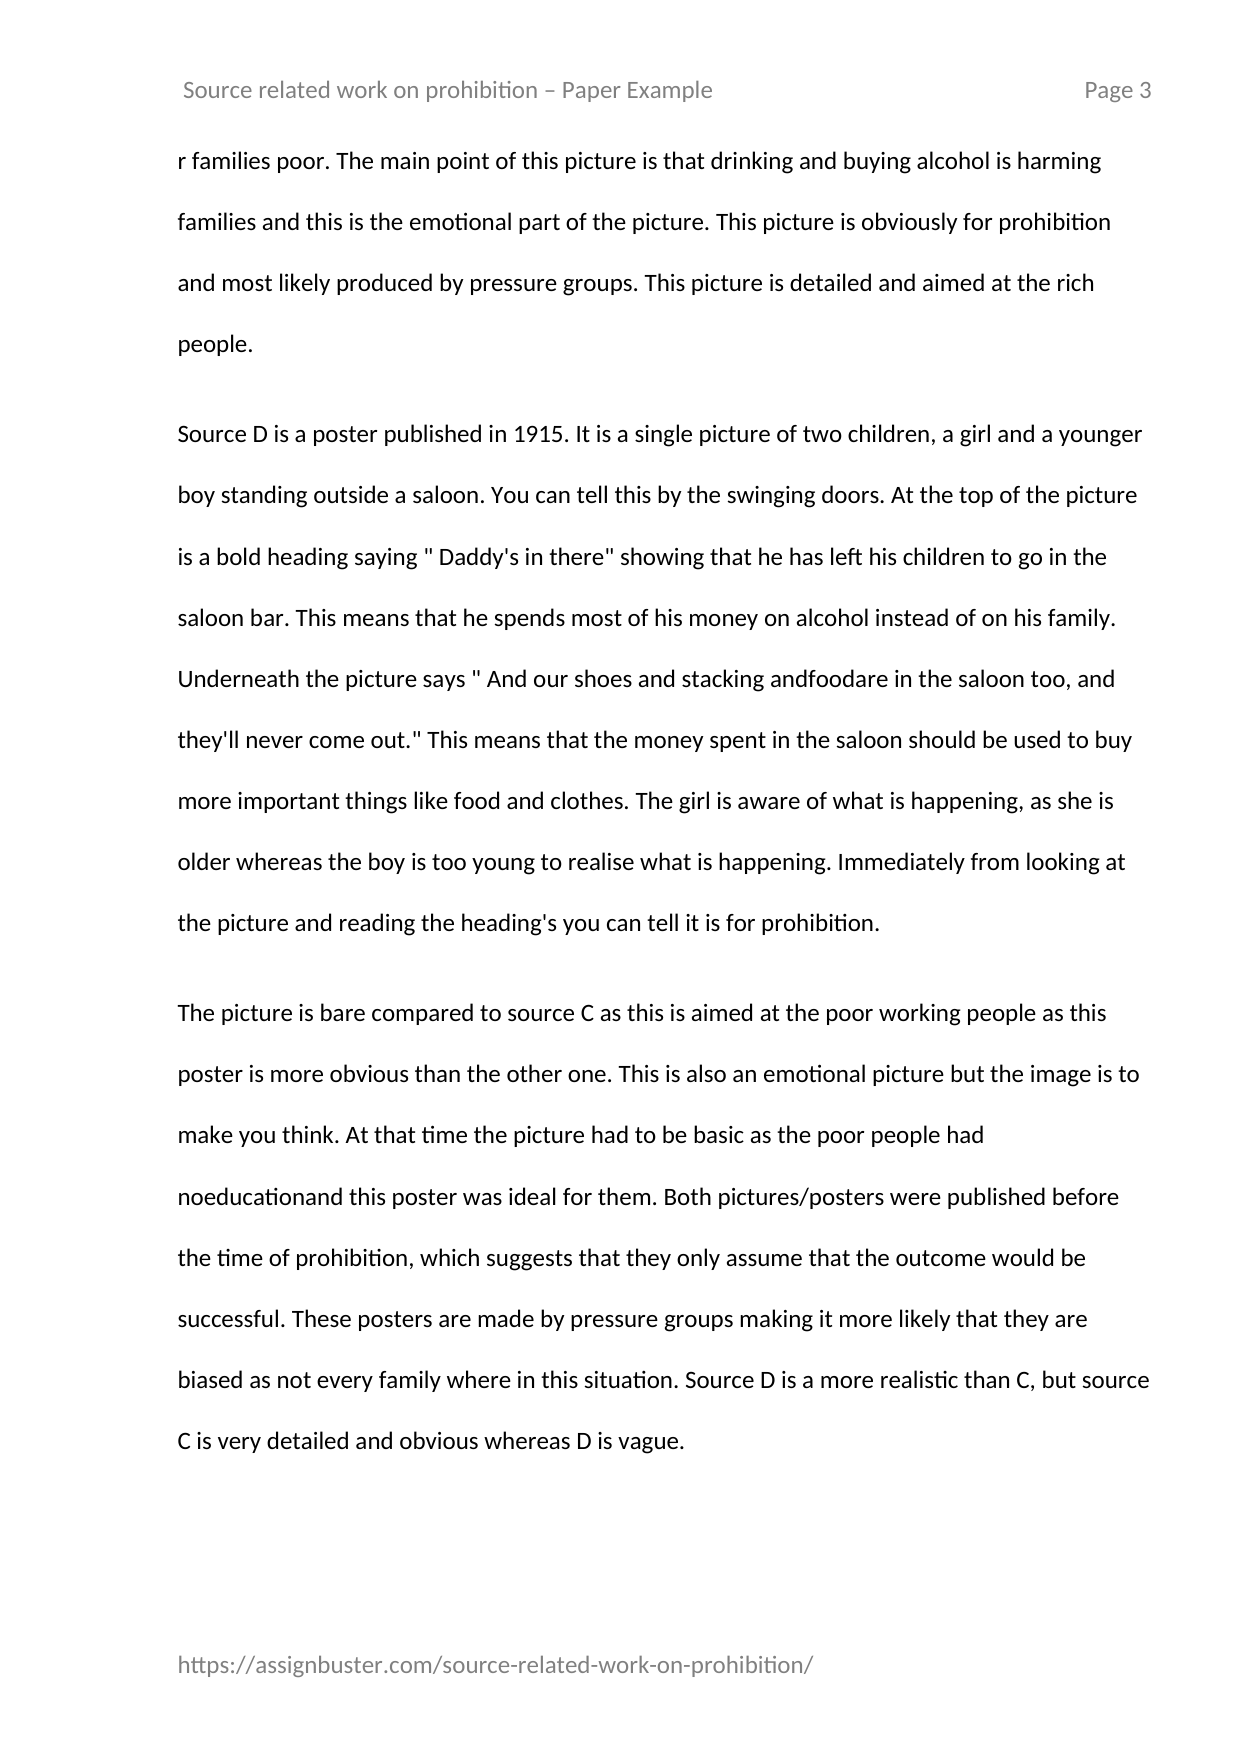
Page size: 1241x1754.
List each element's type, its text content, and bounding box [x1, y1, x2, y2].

text Source D is a poster published in 1915. It is a single picture of two children, a girl and a younger boy standing outside a saloon. You can tell this by the swinging doors. At the top of the picture is a bold heading saying " Daddy's in there" showing that he has left his children to go in the saloon bar. This means that he spends most of his money on alcohol instead of on his family. Underneath the picture says " And our shoes and stacking andfoodare in the saloon too, and they'll never come out." This means that the money spent in the saloon should be used to buy more important things like food and clothes. The girl is aware of what is happening, as she is older whereas the boy is too young to realise what is happening. Immediately from looking at the picture and reading the heading's you can tell it is for prohibition. [177, 419, 1152, 937]
text The picture is bare compared to source C as this is aimed at the poor working people as this poster is more obvious than the other one. This is also an emotional picture but the image is to make you think. At that time the picture had to be basic as the poor people had noeducationand this poster was ideal for them. Both pictures/posters were published before the time of prohibition, which suggests that they only assume that the outcome would be successful. These posters are made by pressure groups making it more likely that they are biased as not every family where in this situation. Source D is a more realistic than C, but source C is very detailed and obvious whereas D is vague. [177, 997, 1152, 1455]
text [177, 145, 1152, 359]
